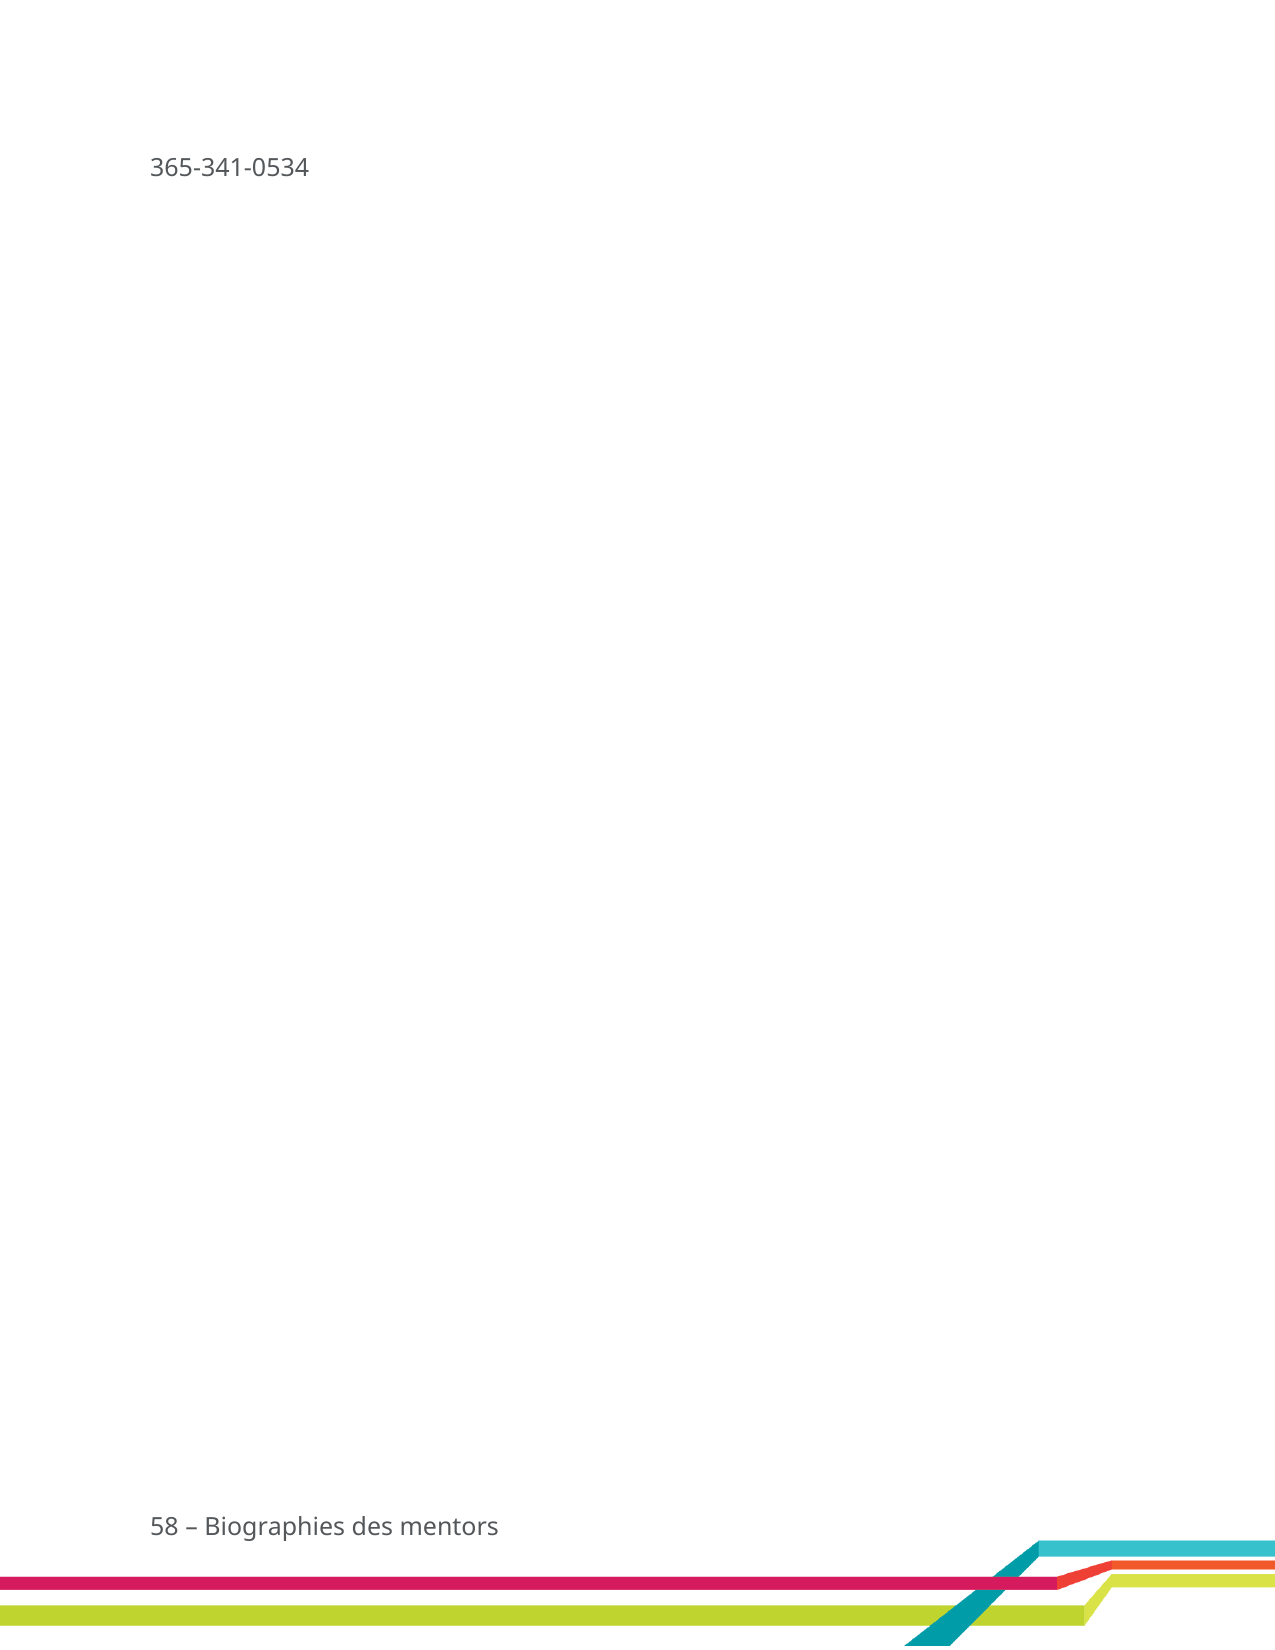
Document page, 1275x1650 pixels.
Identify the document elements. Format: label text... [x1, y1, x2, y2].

picture [0, 1540, 1275, 1646]
text 365-341-0534 [150, 150, 1125, 184]
